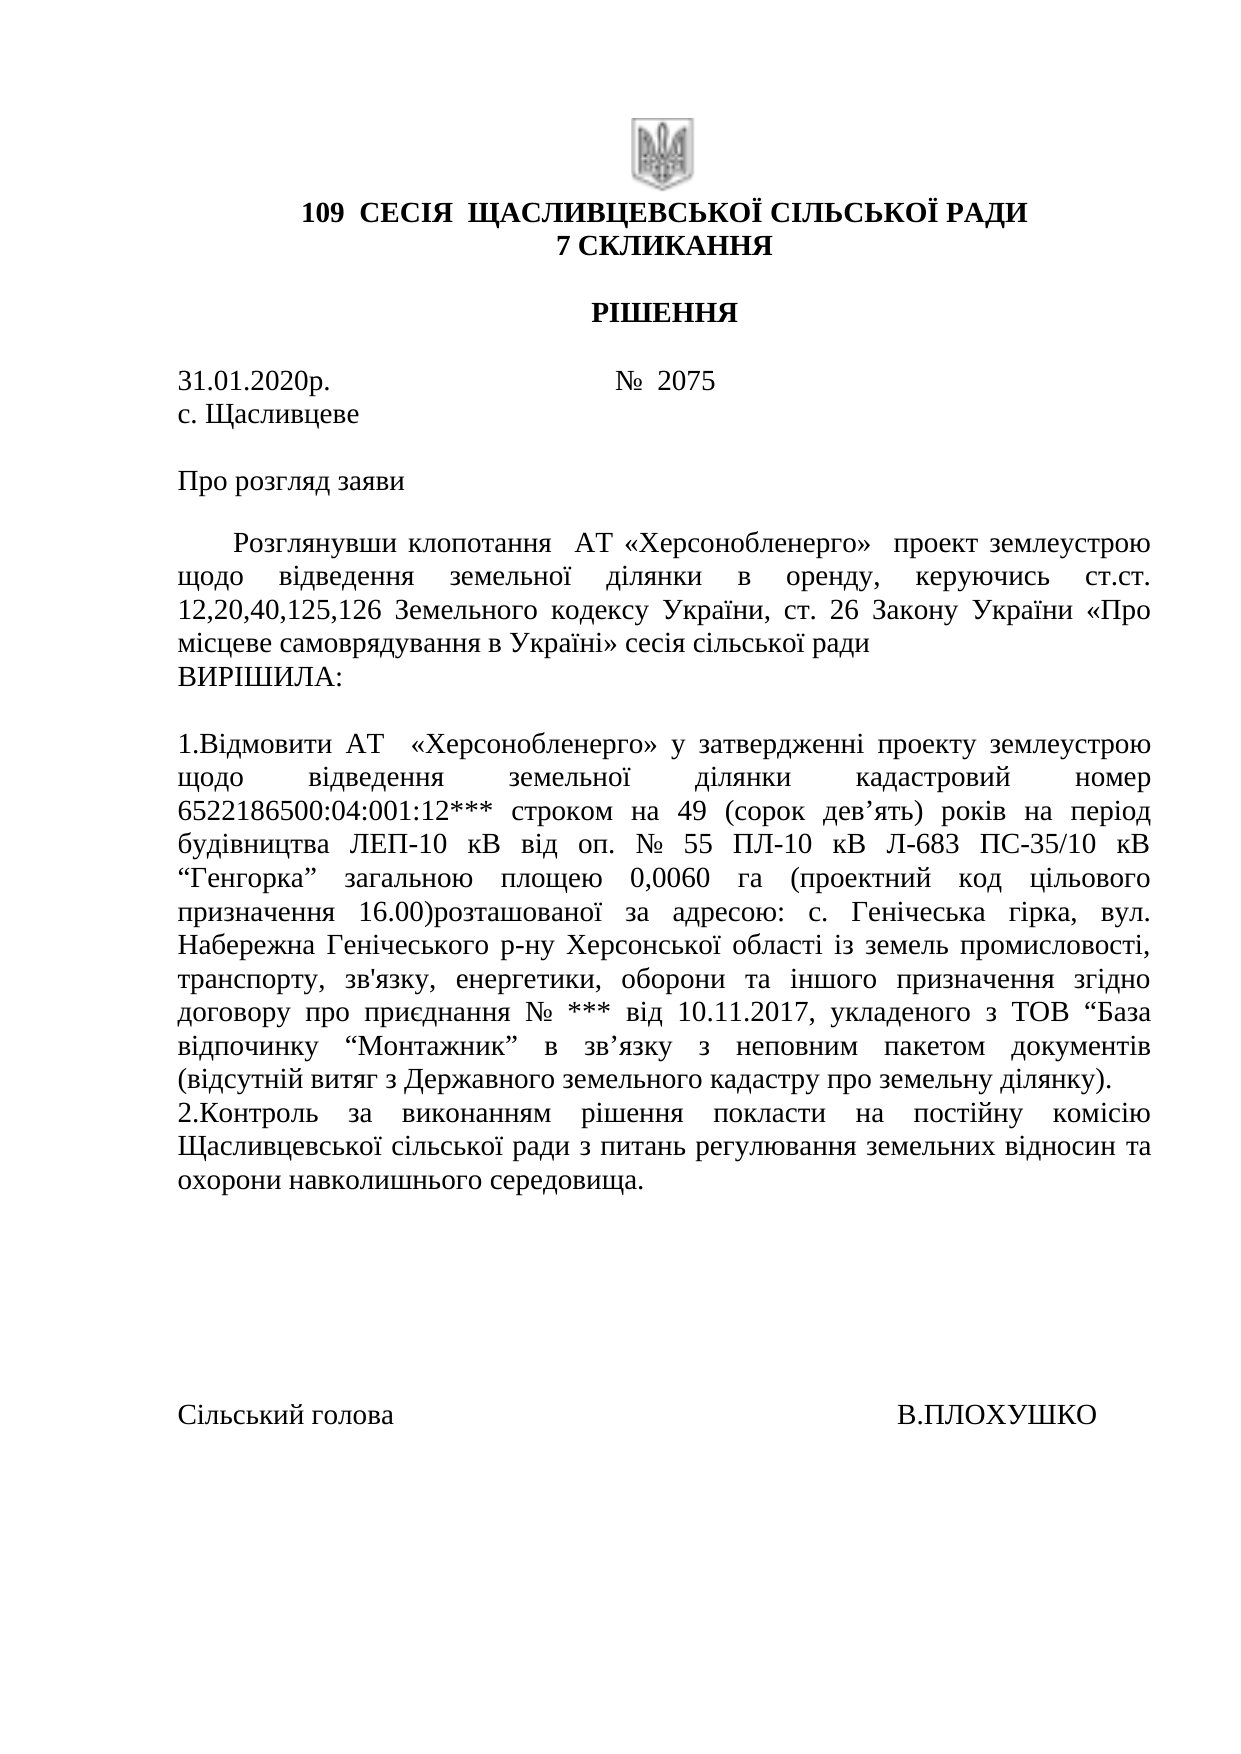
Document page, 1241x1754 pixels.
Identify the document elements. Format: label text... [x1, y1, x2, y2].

text 1.Відмовити АТ «Херсонобленерго» у затвердженні проекту землеустрою щодо відведення земельної ділянки кадастровий номер 6522186500:04:001:12*** строком на 49 (сорок девʼять) років на період будівництва ЛЕП-10 кВ від оп. № 55 ПЛ-10 кВ Л-683 ПС-35/10 кВ “Генгорка” загальною площею 0,0060 га (проектний код цільового призначення 16.00)розташованої за адресою: с. Генічеська гірка, вул. Набережна Генічеського р-ну Херсонської області із земель промисловості, транспорту, зв'язку, енергетики, оборони та іншого призначення згідно договору про приєднання № *** від 10.11.2017, укладеного з ТОВ “База відпочинку “Монтажник” в звʼязку з неповним пакетом документів (відсутній витяг з Державного земельного кадастру про земельну ділянку). [177, 726, 1152, 1095]
text 7 СКЛИКАННЯ [177, 228, 1152, 262]
text Про розгляд заяви [177, 463, 1152, 497]
text 2.Контроль за виконанням рішення покласти на постійну комісію Щасливцевської сільської ради з питань регулювання земельних відносин та охорони навколишнього середовища. [177, 1095, 1152, 1196]
text 109 СЕСІЯ ЩАСЛИВЦЕВСЬКОЇ СІЛЬСЬКОЇ РАДИ [177, 195, 1152, 228]
text Розглянувши клопотання АТ «Херсонобленерго» проект землеустрою щодо відведення земельної ділянки в оренду, керуючись ст.ст. 12,20,40,125,126 Земельного кодексу України, ст. 26 Закону України «Про місцеве самоврядування в Україні» сесія сільської ради [177, 525, 1152, 659]
text с. Щасливцеве [177, 396, 1152, 430]
text РІШЕННЯ [177, 296, 1152, 329]
text 31.01.2020р. № 2075 [177, 363, 1152, 396]
text Сільський голова В.ПЛОХУШКО [177, 1397, 1152, 1430]
text ВИРІШИЛА: [177, 659, 1152, 692]
